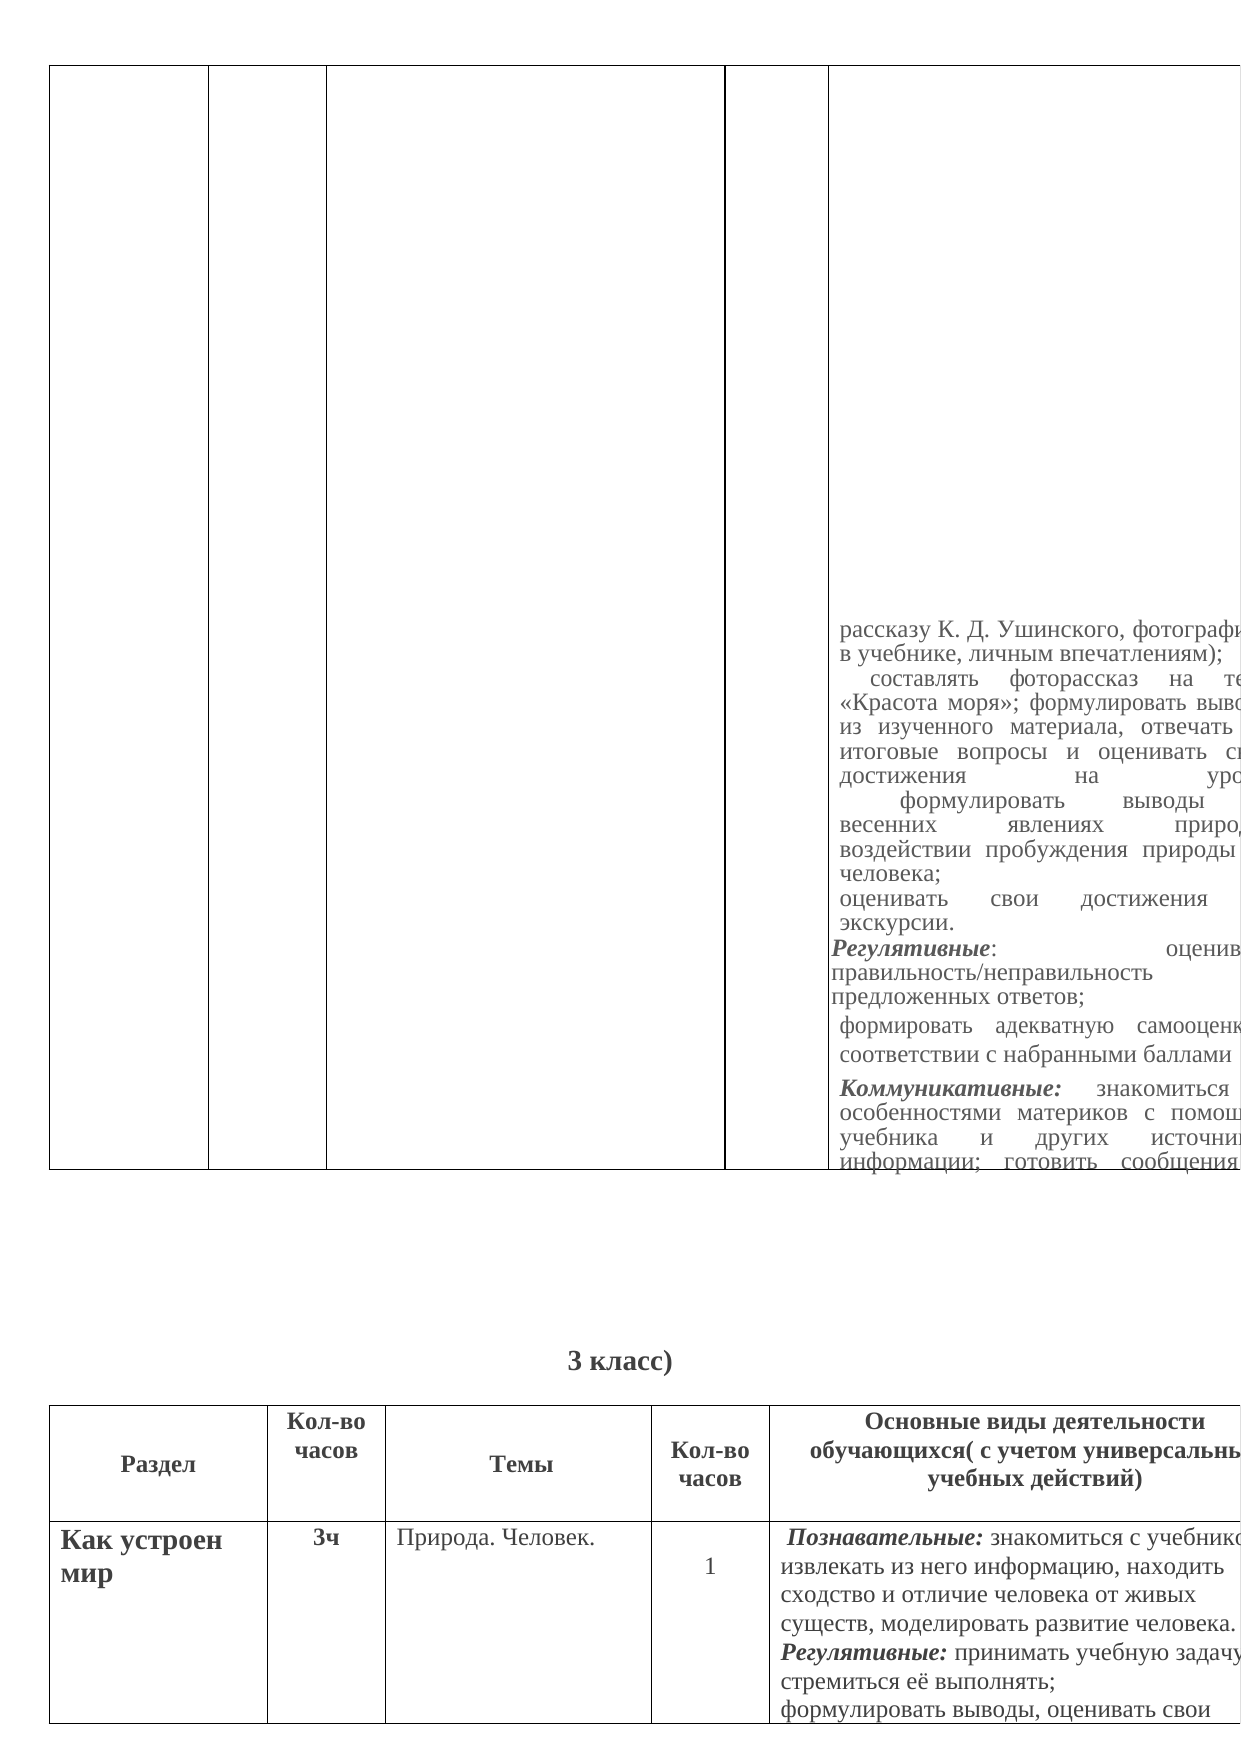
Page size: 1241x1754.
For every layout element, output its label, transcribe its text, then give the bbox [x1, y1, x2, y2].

table_cell 1 [726, 66, 828, 1169]
table_header Темы [386, 1406, 651, 1521]
table_header Основные виды деятельности обучающихся( с учетом универсальных учебных действий) [770, 1406, 1240, 1521]
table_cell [327, 66, 724, 1169]
table_header Кол-во часов [268, 1406, 385, 1521]
table_cell [50, 66, 208, 1169]
table_cell 1 [652, 1522, 769, 1723]
table_cell [209, 66, 326, 1169]
table_header Кол-во часов [652, 1406, 769, 1521]
table_header Раздел [50, 1406, 267, 1521]
table_cell 3ч [268, 1522, 385, 1723]
table_cell Как устроен мир [50, 1522, 267, 1723]
text 3 класс) [60, 1343, 1180, 1376]
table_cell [770, 1522, 1240, 1723]
table_cell Природа. Человек. [386, 1522, 651, 1723]
